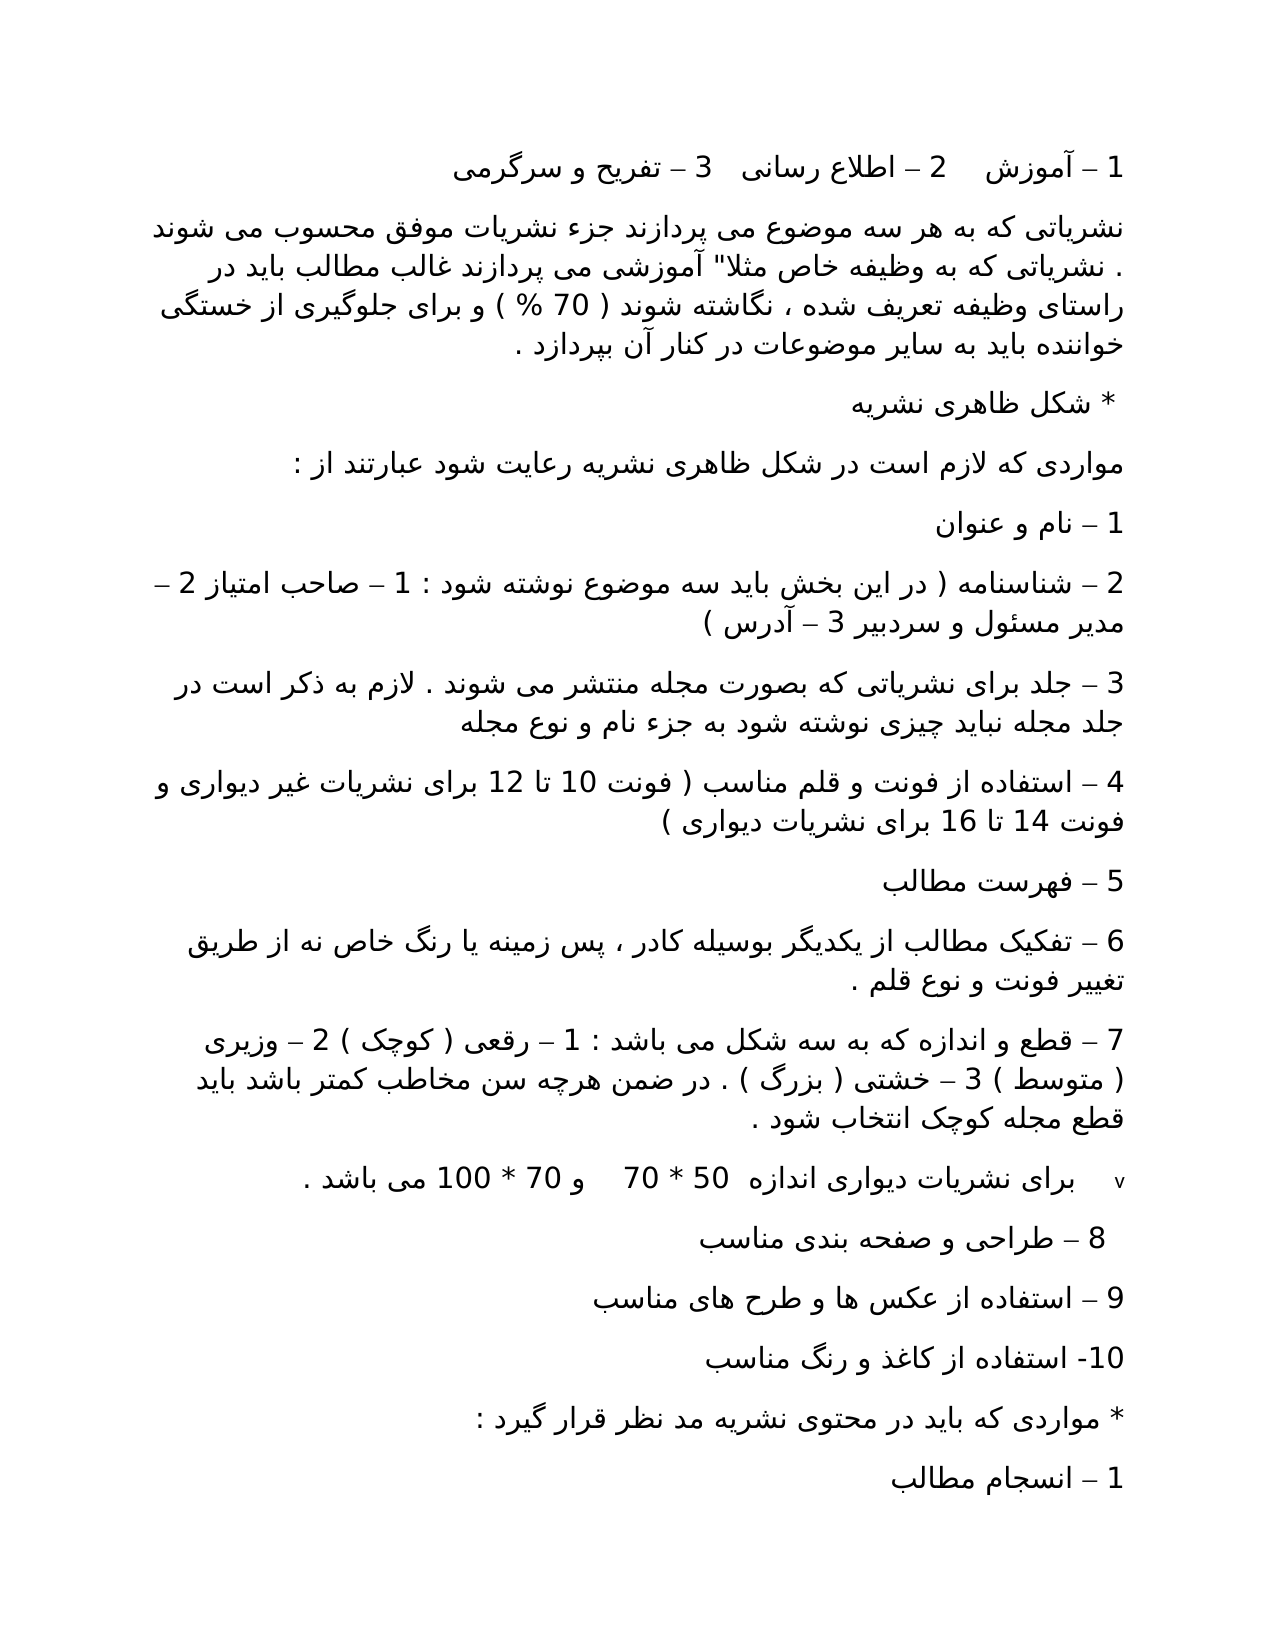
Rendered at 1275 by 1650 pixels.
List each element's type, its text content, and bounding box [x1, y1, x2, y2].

text 2 – شناسنامه ( در این بخش باید سه موضوع نوشته شود : 1 – صاحب امتیاز 2 – مدیر مسئول و سردبیر 3 – آدرس ) [150, 566, 1125, 640]
text 4 – استفاده از فونت و قلم مناسب ( فونت 10 تا 12 برای نشریات غیر دیواری و فونت 14 تا 16 برای نشریات دیواری ) [150, 765, 1125, 838]
text * شکل ظاهری نشریه [150, 387, 1125, 421]
text 10- استفاده از کاغذ و رنگ مناسب [150, 1341, 1125, 1375]
text 5 – فهرست مطالب [150, 864, 1125, 898]
text 1 – نام و عنوان [150, 506, 1125, 541]
text 1 – آموزش 2 – اطلاع رسانی 3 – تفریح و سرگرمی [150, 150, 1125, 184]
text 7 – قطع و اندازه که به سه شکل می باشد : 1 – رقعی ( کوچک ) 2 – وزیری ( متوسط ) 3 – خشتی ( بزرگ ) . در ضمن هرچه سن مخاطب کمتر باشد باید قطع مجله کوچک انتخاب شود . [150, 1023, 1125, 1135]
text 9 – استفاده از عکس ها و طرح های مناسب [150, 1281, 1125, 1315]
text مواردی که لازم است در شکل ظاهری نشریه رعایت شود عبارتند از : [150, 447, 1125, 481]
text نشریاتی که به هر سه موضوع می پردازند جزء نشریات موفق محسوب می شوند . نشریاتی که به وظیفه خاص مثلا" آموزشی می پردازند غالب مطالب باید در راستای وظیفه تعریف شده ، نگاشته شوند ( 70 % ) و برای جلوگیری از خستگی خواننده باید به سایر موضوعات در کنار آن بپردازد . [150, 210, 1125, 361]
text 3 – جلد برای نشریاتی که بصورت مجله منتشر می شوند . لازم به ذکر است در جلد مجله نباید چیزی نوشته شود به جزء نام و نوع مجله [150, 666, 1125, 739]
text 1 – انسجام مطالب [150, 1461, 1125, 1495]
text * مواردی که باید در محتوی نشریه مد نظر قرار گیرد : [150, 1401, 1125, 1435]
text 8 – طراحی و صفحه بندی مناسب [150, 1221, 1125, 1255]
text 6 – تفکیک مطالب از یکدیگر بوسیله کادر ، پس زمینه یا رنگ خاص نه از طریق تغییر فونت و نوع قلم . [150, 924, 1125, 997]
text v برای نشریات دیواری اندازه 50 * 70 و 70 * 100 می باشد . [150, 1161, 1125, 1195]
